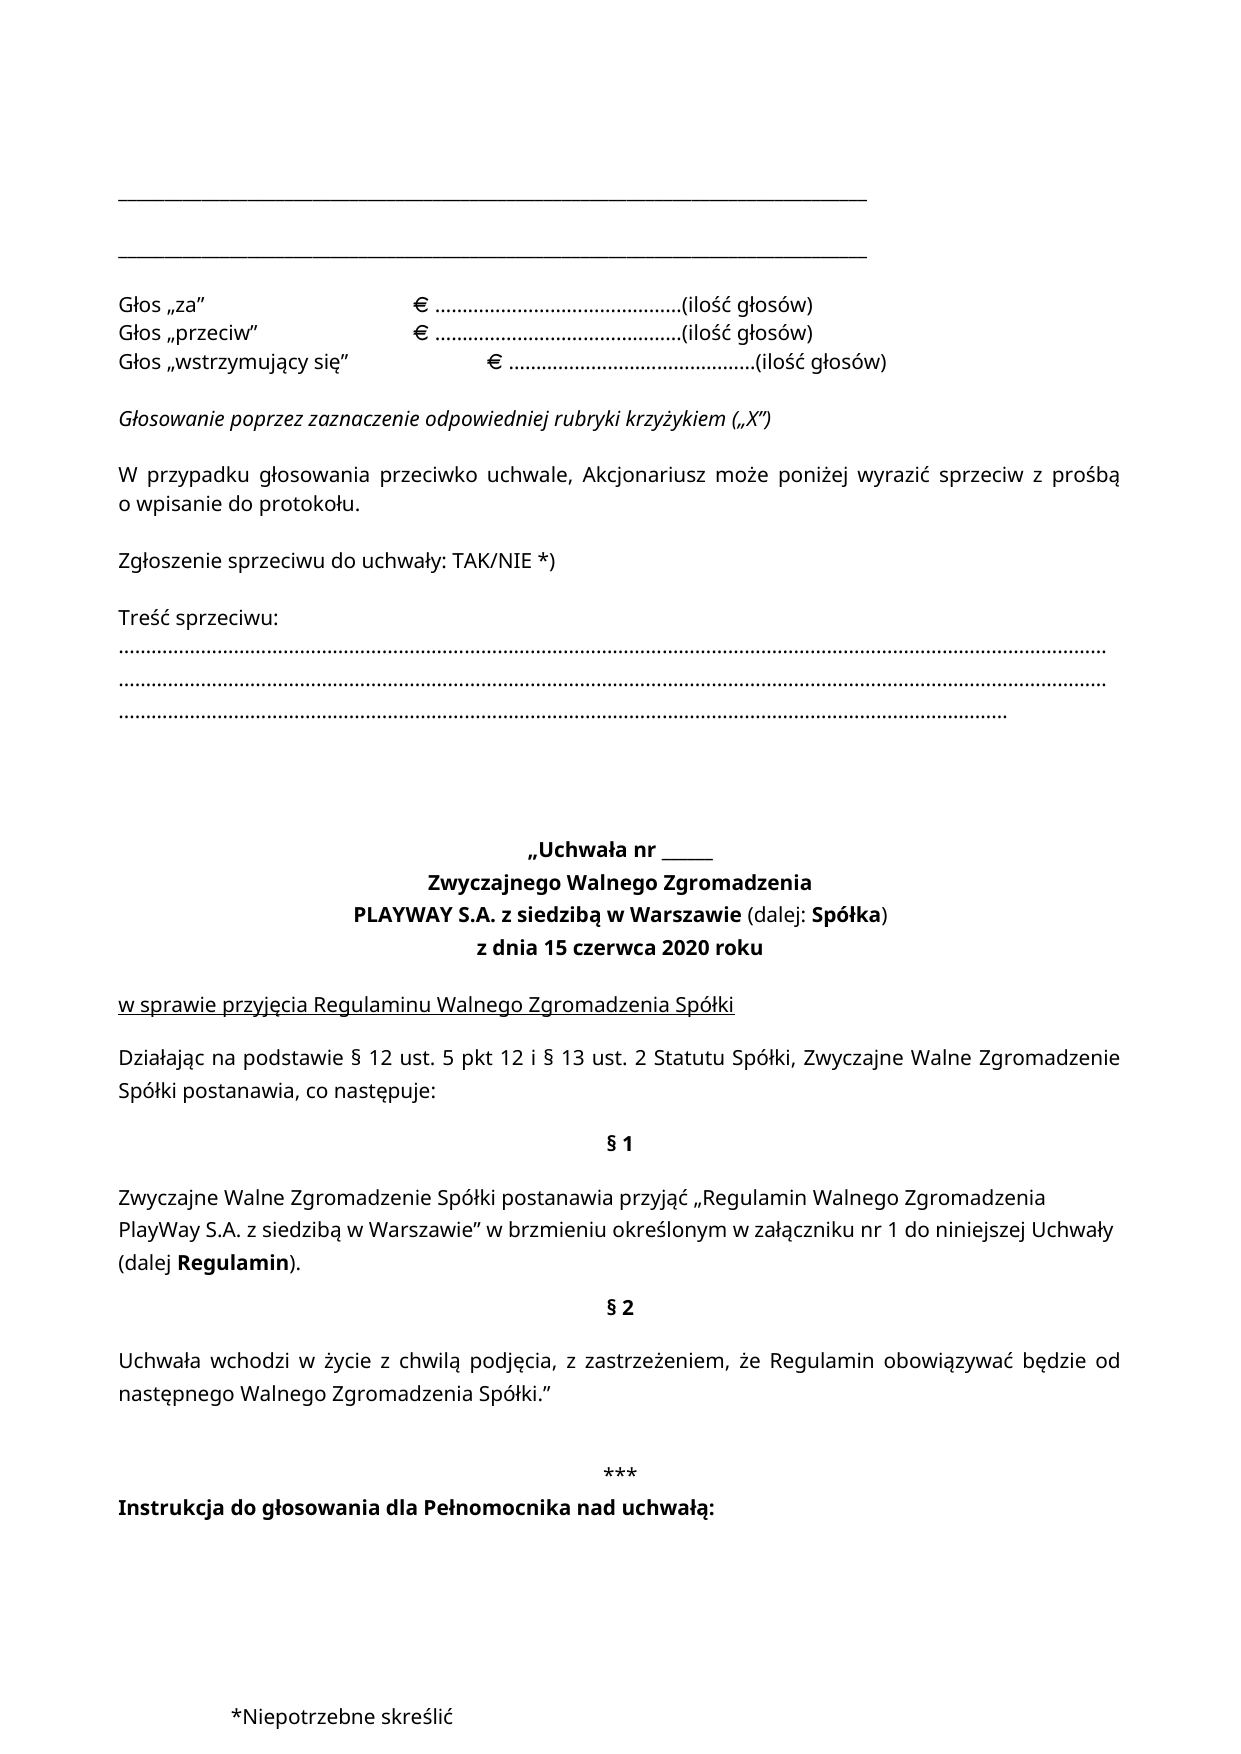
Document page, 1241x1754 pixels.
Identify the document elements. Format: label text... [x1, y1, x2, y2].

text z dnia 15 czerwca 2020 roku [118, 933, 1122, 961]
subtitle _________________________________________________________________________________ [118, 176, 1122, 204]
text *** [118, 1461, 1122, 1489]
subtitle _________________________________________________________________________________ [118, 233, 1122, 261]
text § 1 [118, 1129, 1122, 1158]
text Treść sprzeciwu: [118, 603, 1122, 631]
text § 2 [118, 1293, 1122, 1321]
text W przypadku głosowania przeciwko uchwale, Akcjonariusz może poniżej wyrazić sprzeciw z prośbą o wpisanie do protokołu. [118, 461, 1122, 517]
subtitle Głos „przeciw” ………………………………………(ilość głosów) [118, 318, 1122, 347]
text „Uchwała nr ______ [118, 835, 1122, 863]
text Działając na podstawie § 12 ust. 5 pkt 12 i § 13 ust. 2 Statutu Spółki, Zwyczajne Walne Zgromadzenie Spółki postanawia, co następuje: [118, 1043, 1122, 1104]
text Uchwała wchodzi w życie z chwilą podjęcia, z zastrzeżeniem, że Regulamin obowiązywać będzie od następnego Walnego Zgromadzenia Spółki.” [118, 1346, 1122, 1407]
text PLAYWAY S.A. z siedzibą w Warszawie (dalej: Spółka) [118, 900, 1122, 929]
text Zgłoszenie sprzeciwu do uchwały: TAK/NIE *) [118, 546, 1122, 574]
text Instrukcja do głosowania dla Pełnomocnika nad uchwałą: [118, 1493, 1122, 1522]
subtitle Głos „wstrzymujący się” ………………………………………(ilość głosów) [118, 347, 1122, 375]
text w sprawie przyjęcia Regulaminu Walnego Zgromadzenia Spółki [118, 990, 1122, 1018]
subtitle Głos „za” ………………………………………(ilość głosów) [118, 290, 1122, 318]
text Głosowanie poprzez zaznaczenie odpowiedniej rubryki krzyżykiem („X”) [118, 404, 1122, 432]
text Zwyczajne Walne Zgromadzenie Spółki postanawia przyjąć „Regulamin Walnego Zgromadzenia PlayWay S.A. z siedzibą w Warszawie” w brzmieniu określonym w załączniku nr 1 do niniejszej Uchwały (dalej Regulamin). [118, 1183, 1122, 1276]
text ……………………………………………………………………………………………………………………………………………………………………………………………………………………………………………………………………………………………………………………………………………………………………………………………………………………………………………………………………………… [118, 631, 1122, 725]
text Zwyczajnego Walnego Zgromadzenia [118, 868, 1122, 896]
